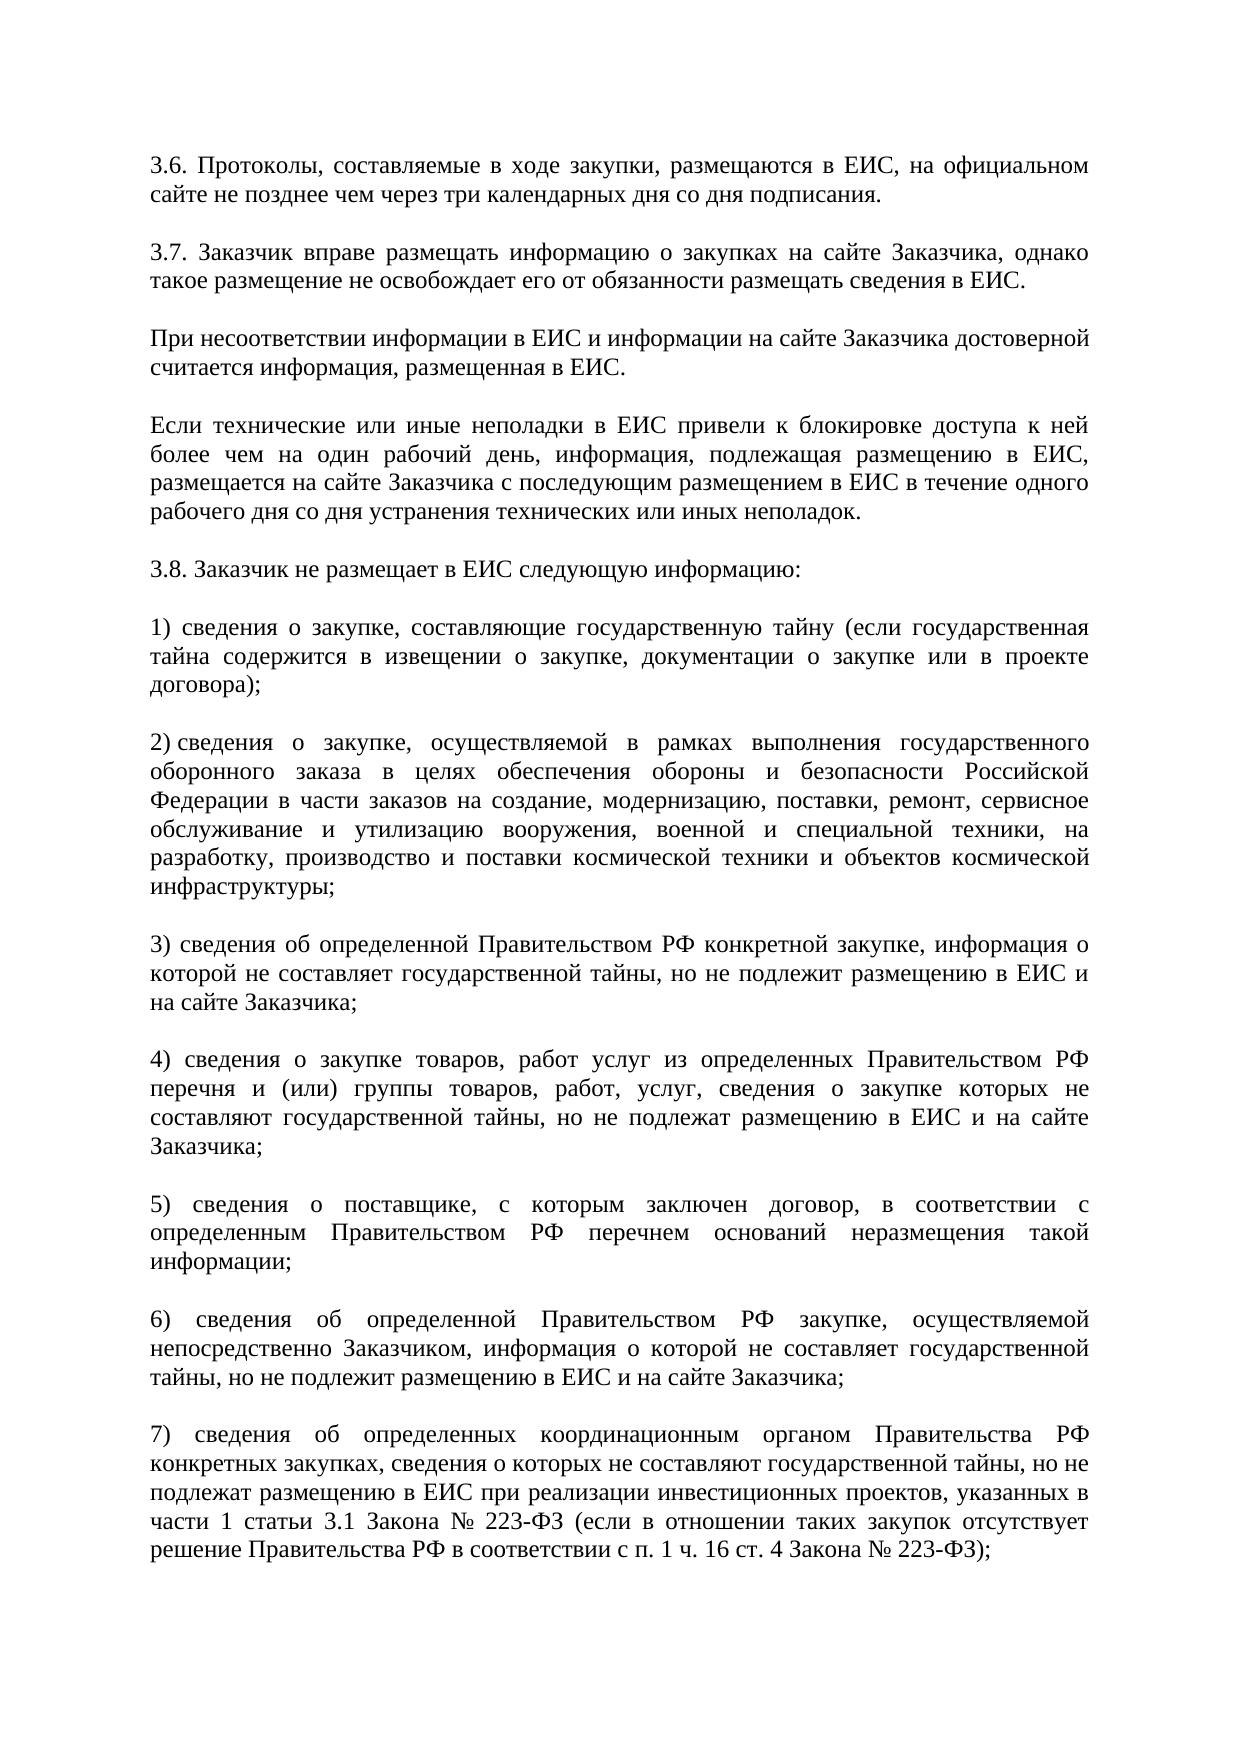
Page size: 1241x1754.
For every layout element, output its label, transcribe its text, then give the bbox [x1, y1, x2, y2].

text 2) сведения о закупке, осуществляемой в рамках выполнения государственного оборонного заказа в целях обеспечения обороны и безопасности Российской Федерации в части заказов на создание, модернизацию, поставки, ремонт, сервисное обслуживание и утилизацию вооружения, военной и специальной техники, на разработку, производство и поставки космической техники и объектов космической инфраструктуры; [150, 727, 1090, 900]
text 3.8. Заказчик не размещает в ЕИС следующую информацию: [150, 554, 1090, 583]
text 5) сведения о поставщике, с которым заключен договор, в соответствии с определенным Правительством РФ перечнем оснований неразмещения такой информации; [150, 1189, 1090, 1275]
text 7) сведения об определенных координационным органом Правительства РФ конкретных закупках, сведения о которых не составляют государственной тайны, но не подлежат размещению в ЕИС при реализации инвестиционных проектов, указанных в части 1 статьи 3.1 Закона № 223-ФЗ (если в отношении таких закупок отсутствует решение Правительства РФ в соответствии с п. 1 ч. 16 ст. 4 Закона № 223-ФЗ); [150, 1419, 1090, 1563]
text Если технические или иные неполадки в ЕИС привели к блокировке доступа к ней более чем на один рабочий день, информация, подлежащая размещению в ЕИС, размещается на сайте Заказчика с последующим размещением в ЕИС в течение одного рабочего дня со дня устранения технических или иных неполадок. [150, 410, 1090, 525]
text 6) сведения об определенной Правительством РФ закупке, осуществляемой непосредственно Заказчиком, информация о которой не составляет государственной тайны, но не подлежит размещению в ЕИС и на сайте Заказчика; [150, 1304, 1090, 1390]
text 3) сведения об определенной Правительством РФ конкретной закупке, информация о которой не составляет государственной тайны, но не подлежит размещению в ЕИС и на сайте Заказчика; [150, 929, 1090, 1015]
text При несоответствии информации в ЕИС и информации на сайте Заказчика достоверной считается информация, размещенная в ЕИС. [150, 323, 1090, 381]
text 1) сведения о закупке, составляющие государственную тайну (если государственная тайна содержится в извещении о закупке, документации о закупке или в проекте договора); [150, 612, 1090, 698]
text 4) сведения о закупке товаров, работ услуг из определенных Правительством РФ перечня и (или) группы товаров, работ, услуг, сведения о закупке которых не составляют государственной тайны, но не подлежат размещению в ЕИС и на сайте Заказчика; [150, 1044, 1090, 1159]
text 3.7. Заказчик вправе размещать информацию о закупках на сайте Заказчика, однако такое размещение не освобождает его от обязанности размещать сведения в ЕИС. [150, 237, 1090, 294]
text 3.6. Протоколы, составляемые в ходе закупки, размещаются в ЕИС, на официальном сайте не позднее чем через три календарных дня со дня подписания. [150, 150, 1090, 207]
